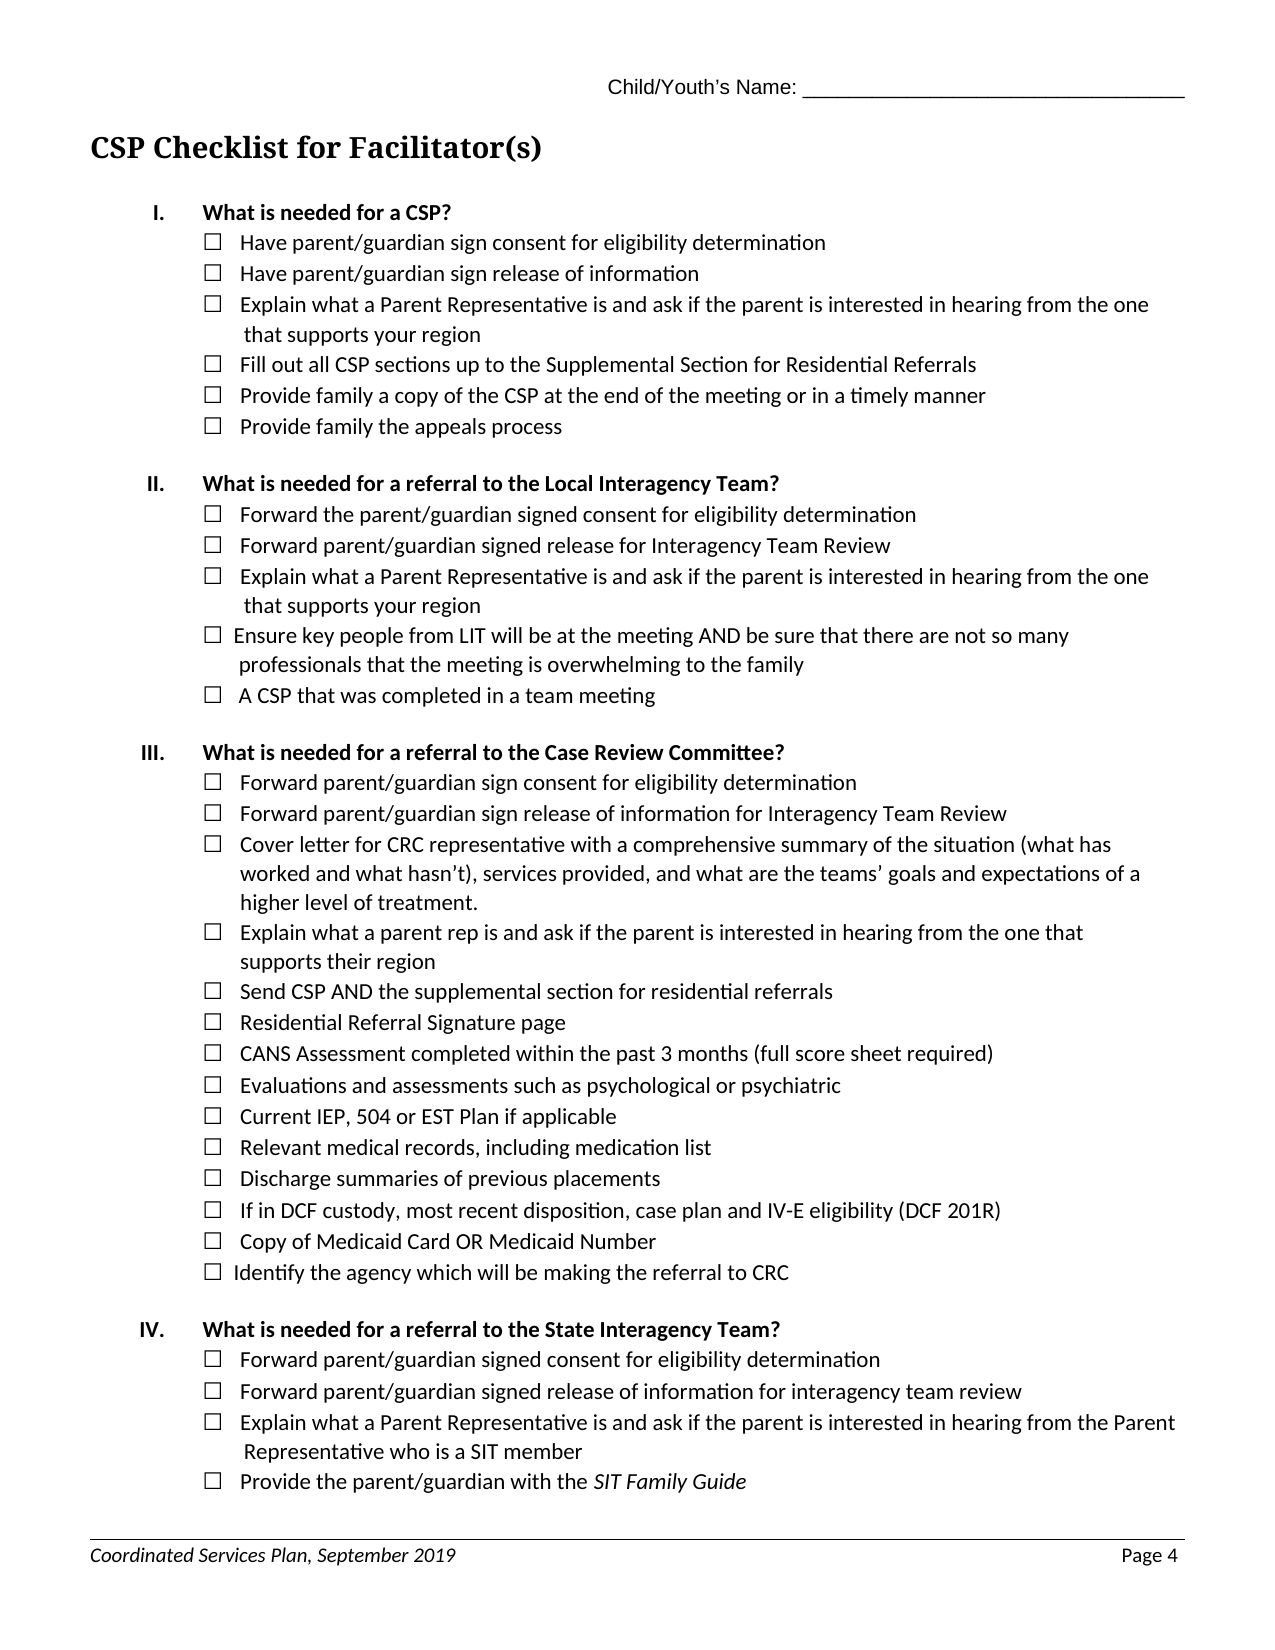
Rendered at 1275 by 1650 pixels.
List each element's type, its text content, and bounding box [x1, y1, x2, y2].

text Discharge summaries of previous placements [202, 1162, 1185, 1194]
text Evaluations and assessments such as psychological or psychiatric [202, 1069, 1185, 1100]
text Fill out all CSP sections up to the Supplemental Section for Residential Referrals [202, 348, 1185, 379]
text Copy of Medicaid Card OR Medicaid Number [202, 1225, 1185, 1256]
text Forward the parent/guardian signed consent for eligibility determination [202, 497, 1185, 529]
text Send CSP AND the supplemental section for residential referrals [202, 975, 1185, 1006]
text Forward parent/guardian signed release of information for interagency team review [202, 1375, 1185, 1406]
text Have parent/guardian sign release of information [202, 257, 1185, 288]
text professionals that the meeting is overwhelming to the family [202, 651, 1185, 678]
list What is needed for a referral to the Case Review Committee? [165, 738, 1185, 766]
text Forward parent/guardian sign release of information for Interagency Team Review [202, 797, 1185, 828]
text Forward parent/guardian sign consent for eligibility determination [202, 766, 1185, 797]
text Ensure key people from LIT will be at the meeting AND be sure that there are not so many [202, 619, 1185, 651]
list What is needed for a referral to the Local Interagency Team? [165, 469, 1185, 497]
text that supports your region [202, 320, 1185, 348]
list What is needed for a referral to the State Interagency Team? [165, 1315, 1185, 1343]
text CANS Assessment completed within the past 3 months (full score sheet required) [202, 1037, 1185, 1069]
text Relevant medical records, including medication list [202, 1131, 1185, 1162]
list What is needed for a CSP? [165, 198, 1185, 226]
text Current IEP, 504 or EST Plan if applicable [202, 1100, 1185, 1131]
text Cover letter for CRC representative with a comprehensive summary of the situation (what has worked and what hasn’t), services provided, and what are the teams’ goals and expectations of a higher level of treatment. [202, 828, 1185, 916]
text Explain what a Parent Representative is and ask if the parent is interested in hearing from the Parent [202, 1406, 1185, 1437]
text Explain what a Parent Representative is and ask if the parent is interested in hearing from the one [202, 288, 1185, 320]
text Forward parent/guardian signed release for Interagency Team Review [202, 529, 1185, 560]
text Identify the agency which will be making the referral to CRC [202, 1256, 1185, 1287]
text Explain what a parent rep is and ask if the parent is interested in hearing from the one that supports their region [202, 916, 1185, 975]
text that supports your region [202, 591, 1185, 619]
text A CSP that was completed in a team meeting [202, 678, 1185, 710]
text Explain what a Parent Representative is and ask if the parent is interested in hearing from the one [202, 560, 1185, 591]
text Forward parent/guardian signed consent for eligibility determination [202, 1343, 1185, 1375]
text Representative who is a SIT member [202, 1437, 1185, 1465]
text Provide the parent/guardian with the SIT Family Guide [202, 1465, 1185, 1496]
text CSP Checklist for Facilitator(s) [90, 128, 1185, 167]
text Provide family the appeals process [202, 410, 1185, 441]
text If in DCF custody, most recent disposition, case plan and IV-E eligibility (DCF 201R) [202, 1194, 1185, 1225]
text Have parent/guardian sign consent for eligibility determination [202, 226, 1185, 257]
text Residential Referral Signature page [202, 1006, 1185, 1037]
text Provide family a copy of the CSP at the end of the meeting or in a timely manner [202, 379, 1185, 410]
